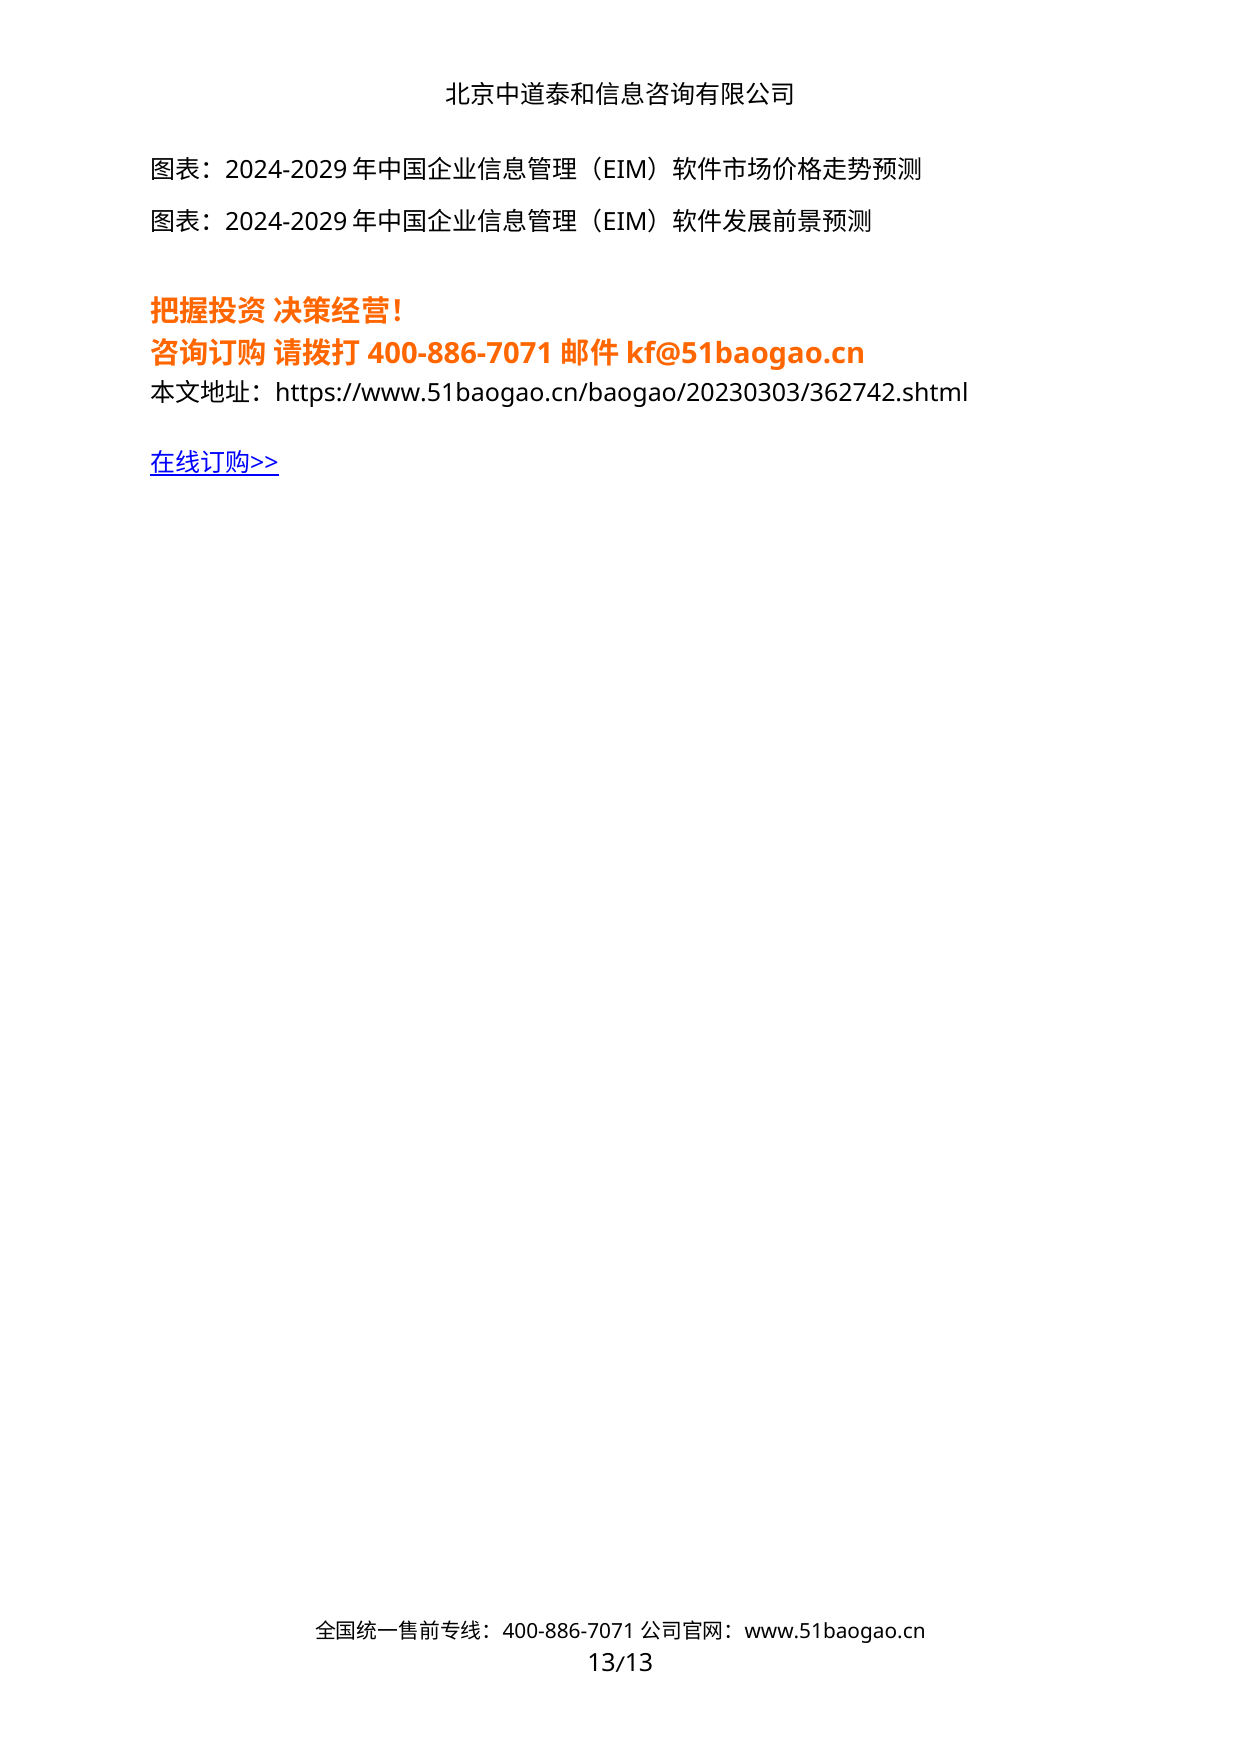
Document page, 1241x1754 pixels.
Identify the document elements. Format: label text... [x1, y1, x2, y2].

text 在线订购>> [150, 409, 1090, 479]
text 把握投资 决策经营！咨询订购 请拨打 400-886-7071 邮件 kf@51baogao.cn本文地址：https://www.51baogao.cn/baogao/20230303/362742.shtml [150, 254, 1090, 409]
text 图表：2024-2029年中国企业信息管理（EIM）软件市场价格走势预测 [150, 150, 1090, 186]
text 图表：2024-2029年中国企业信息管理（EIM）软件发展前景预测 [150, 202, 1090, 238]
